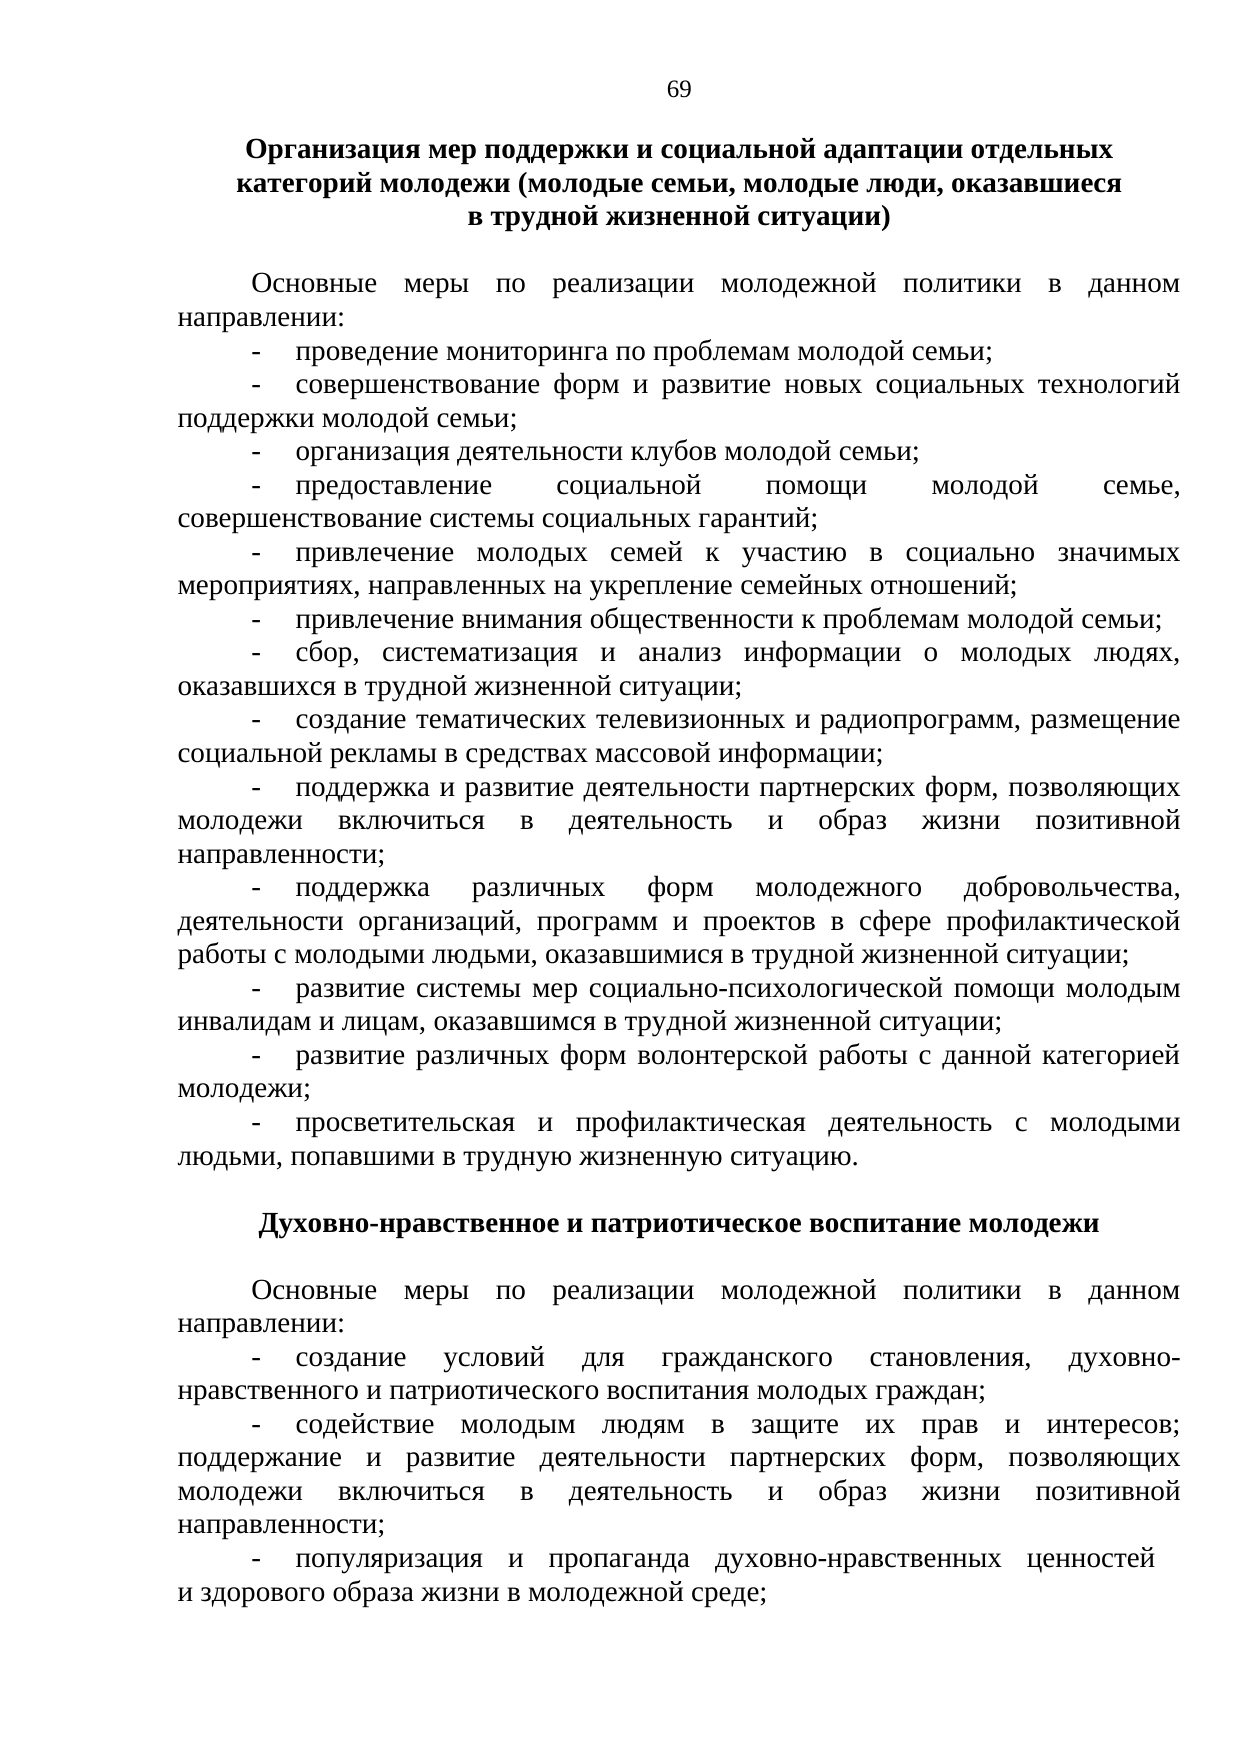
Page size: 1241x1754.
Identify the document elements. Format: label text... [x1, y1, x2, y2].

text - совершенствование форм и развитие новых социальных технологий поддержки молодой семьи; [177, 366, 1181, 433]
text - привлечение молодых семей к участию в социально значимых мероприятиях, направленных на укрепление семейных отношений; [177, 534, 1181, 601]
text - популяризация и пропаганда духовно-нравственных ценностей и здорового образа жизни в молодежной среде; [177, 1540, 1181, 1607]
text - создание тематических телевизионных и радиопрограмм, размещение социальной рекламы в средствах массовой информации; [177, 702, 1181, 769]
text в трудной жизненной ситуации) [177, 198, 1181, 232]
text - поддержка различных форм молодежного добровольчества, деятельности организаций, программ и проектов в сфере профилактической работы с молодыми людьми, оказавшимися в трудной жизненной ситуации; [177, 869, 1181, 970]
text - создание условий для гражданского становления, духовно- нравственного и патриотического воспитания молодых граждан; [177, 1339, 1181, 1406]
text - привлечение внимания общественности к проблемам молодой семьи; [177, 601, 1181, 634]
text Основные меры по реализации молодежной политики в данном направлении: [177, 1272, 1181, 1339]
text Организация мер поддержки и социальной адаптации отдельных категорий молодежи (молодые семьи, молодые люди, оказавшиеся [177, 131, 1181, 198]
text - организация деятельности клубов молодой семьи; [177, 433, 1181, 467]
text - проведение мониторинга по проблемам молодой семьи; [177, 333, 1181, 366]
text - предоставление социальной помощи молодой семье, совершенствование системы социальных гарантий; [177, 467, 1181, 534]
text - содействие молодым людям в защите их прав и интересов; поддержание и развитие деятельности партнерских форм, позволяющих молодежи включиться в деятельность и образ жизни позитивной направленности; [177, 1406, 1181, 1540]
text - поддержка и развитие деятельности партнерских форм, позволяющих молодежи включиться в деятельность и образ жизни позитивной направленности; [177, 769, 1181, 869]
text Основные меры по реализации молодежной политики в данном направлении: [177, 266, 1181, 333]
text Духовно-нравственное и патриотическое воспитание молодежи [177, 1205, 1181, 1238]
text - просветительская и профилактическая деятельность с молодыми людьми, попавшими в трудную жизненную ситуацию. [177, 1104, 1181, 1171]
text - развитие системы мер социально-психологической помощи молодым инвалидам и лицам, оказавшимся в трудной жизненной ситуации; [177, 970, 1181, 1037]
text - сбор, систематизация и анализ информации о молодых людях, оказавшихся в трудной жизненной ситуации; [177, 634, 1181, 702]
text - развитие различных форм волонтерской работы с данной категорией молодежи; [177, 1037, 1181, 1104]
